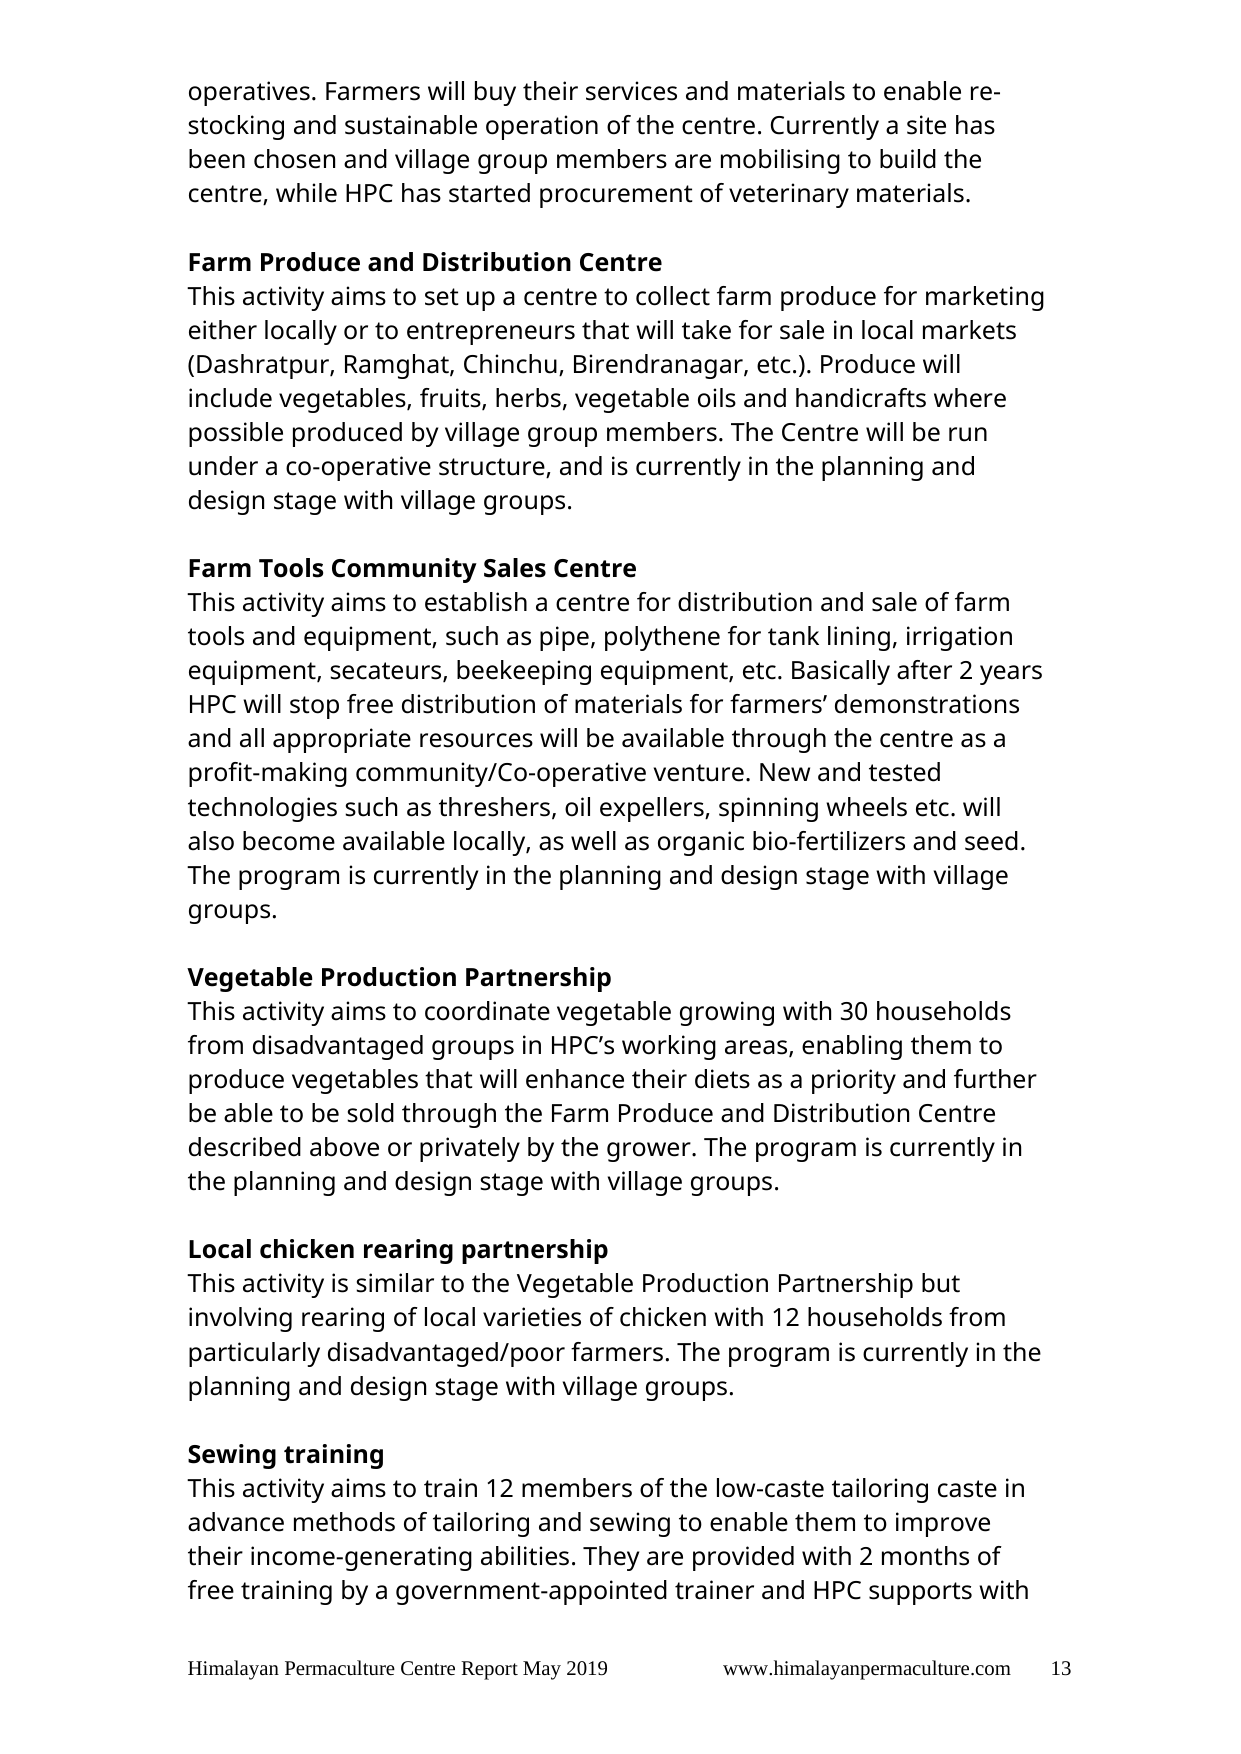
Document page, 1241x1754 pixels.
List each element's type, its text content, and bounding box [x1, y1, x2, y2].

text Farm Tools Community Sales Centre [187, 551, 1053, 585]
text This activity is similar to the Vegetable Production Partnership but involving rearing of local varieties of chicken with 12 households from particularly disadvantaged/poor farmers. The program is currently in the planning and design stage with village groups. [187, 1266, 1053, 1402]
text This activity aims to set up a centre to collect farm produce for marketing either locally or to entrepreneurs that will take for sale in local markets (Dashratpur, Ramghat, Chinchu, Birendranagar, etc.). Produce will include vegetables, fruits, herbs, vegetable oils and handicrafts where possible produced by village group members. The Centre will be run under a co-operative structure, and is currently in the planning and design stage with village groups. [187, 278, 1053, 517]
text This activity aims to establish a centre for distribution and sale of farm tools and equipment, such as pipe, polythene for tank lining, irrigation equipment, secateurs, beekeeping equipment, etc. Basically after 2 years HPC will stop free distribution of materials for farmers’ demonstrations and all appropriate resources will be available through the centre as a profit-making community/Co-operative venture. New and tested technologies such as threshers, oil expellers, spinning wheels etc. will also become available locally, as well as organic bio-fertilizers and seed. The program is currently in the planning and design stage with village groups. [187, 585, 1053, 925]
text Local chicken rearing partnership [187, 1232, 1053, 1266]
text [187, 74, 1053, 210]
text Vegetable Production Partnership [187, 959, 1053, 993]
text Farm Produce and Distribution Centre [187, 244, 1053, 278]
text Sewing training [187, 1436, 1053, 1470]
text This activity aims to coordinate vegetable growing with 30 households from disadvantaged groups in HPC’s working areas, enabling them to produce vegetables that will enhance their diets as a priority and further be able to be sold through the Farm Produce and Distribution Centre described above or privately by the grower. The program is currently in the planning and design stage with village groups. [187, 993, 1053, 1198]
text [187, 1470, 1053, 1607]
